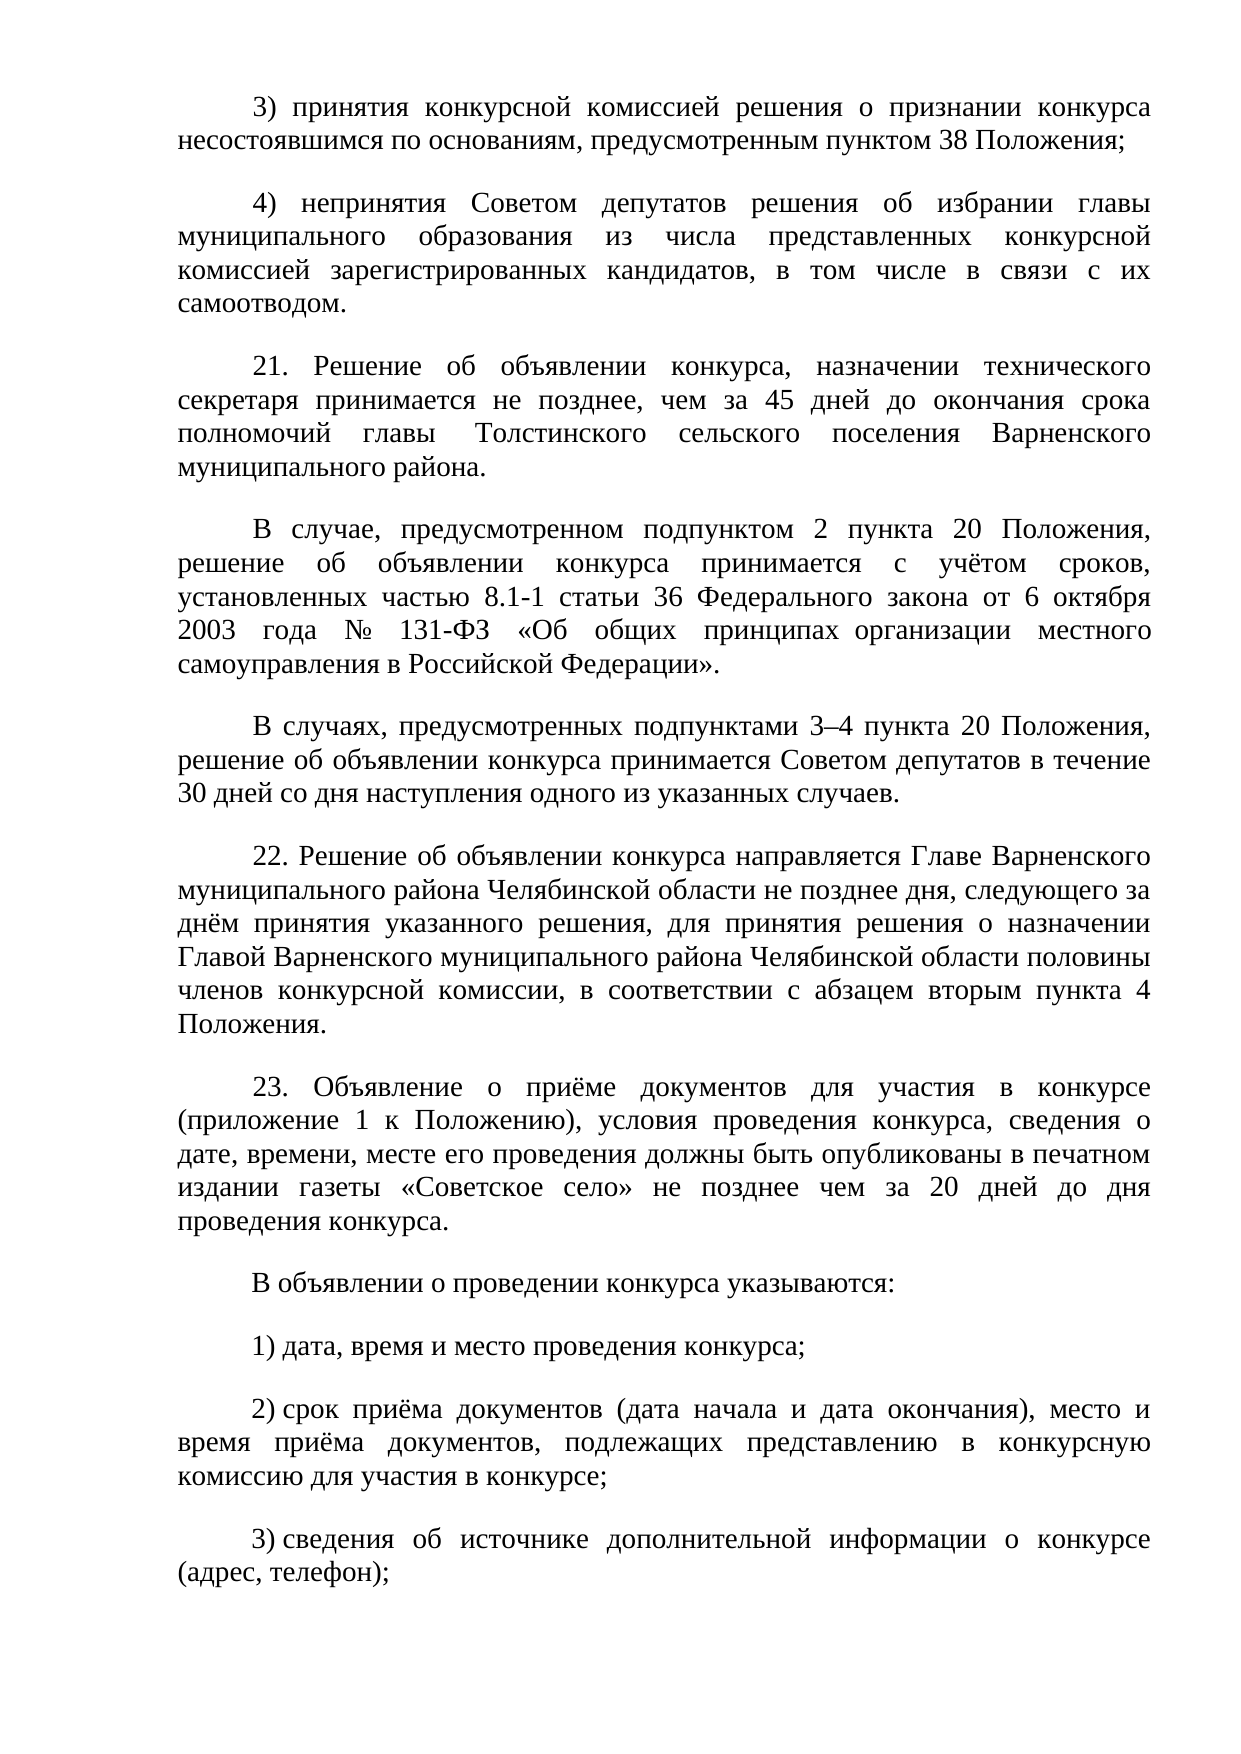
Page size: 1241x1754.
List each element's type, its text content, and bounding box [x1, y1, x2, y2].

text В случаях, предусмотренных подпунктами 3–4 пункта 20 Положения, решение об объявлении конкурса принимается Советом депутатов в течение 30 дней со дня наступления одного из указанных случаев. [177, 708, 1152, 809]
text 2) срок приёма документов (дата начала и дата окончания), место и время приёма документов, подлежащих представлению в конкурсную комиссию для участия в конкурсе; [177, 1391, 1152, 1492]
text 22. Решение об объявлении конкурса направляется Главе Варненского муниципального района Челябинской области не позднее дня, следующего за днём принятия указанного решения, для принятия решения о назначении Главой Варненского муниципального района Челябинской области половины членов конкурсной комиссии, в соответствии с абзацем вторым пункта 4 Положения. [177, 838, 1152, 1039]
text 3) сведения об источнике дополнительной информации о конкурсе (адрес, телефон); [177, 1521, 1152, 1588]
text 21. Решение об объявлении конкурса, назначении технического секретаря принимается не позднее, чем за 45 дней до окончания срока полномочий главы Толстинского сельского поселения Варненского муниципального района. [177, 348, 1152, 482]
text 4) непринятия Советом депутатов решения об избрании главы муниципального образования из числа представленных конкурсной комиссией зарегистрированных кандидатов, в том числе в связи с их самоотводом. [177, 185, 1152, 319]
text В случае, предусмотренном подпунктом 2 пункта 20 Положения, решение об объявлении конкурса принимается с учётом сроков, установленных частью 8.1-1 статьи 36 Федерального закона от 6 октября 2003 года № 131-ФЗ «Об общих принципах организации местного самоуправления в Российской Федерации». [177, 512, 1152, 679]
text 23. Объявление о приёме документов для участия в конкурсе (приложение 1 к Положению), условия проведения конкурса, сведения о дате, времени, месте его проведения должны быть опубликованы в печатном издании газеты «Советское село» не позднее чем за 20 дней до дня проведения конкурса. [177, 1069, 1152, 1236]
text 3) принятия конкурсной комиссией решения о признании конкурса несостоявшимся по основаниям, предусмотренным пунктом 38 Положения; [177, 89, 1152, 156]
text В объявлении о проведении конкурса указываются: [177, 1266, 1152, 1299]
text 1) дата, время и место проведения конкурса; [177, 1328, 1152, 1362]
